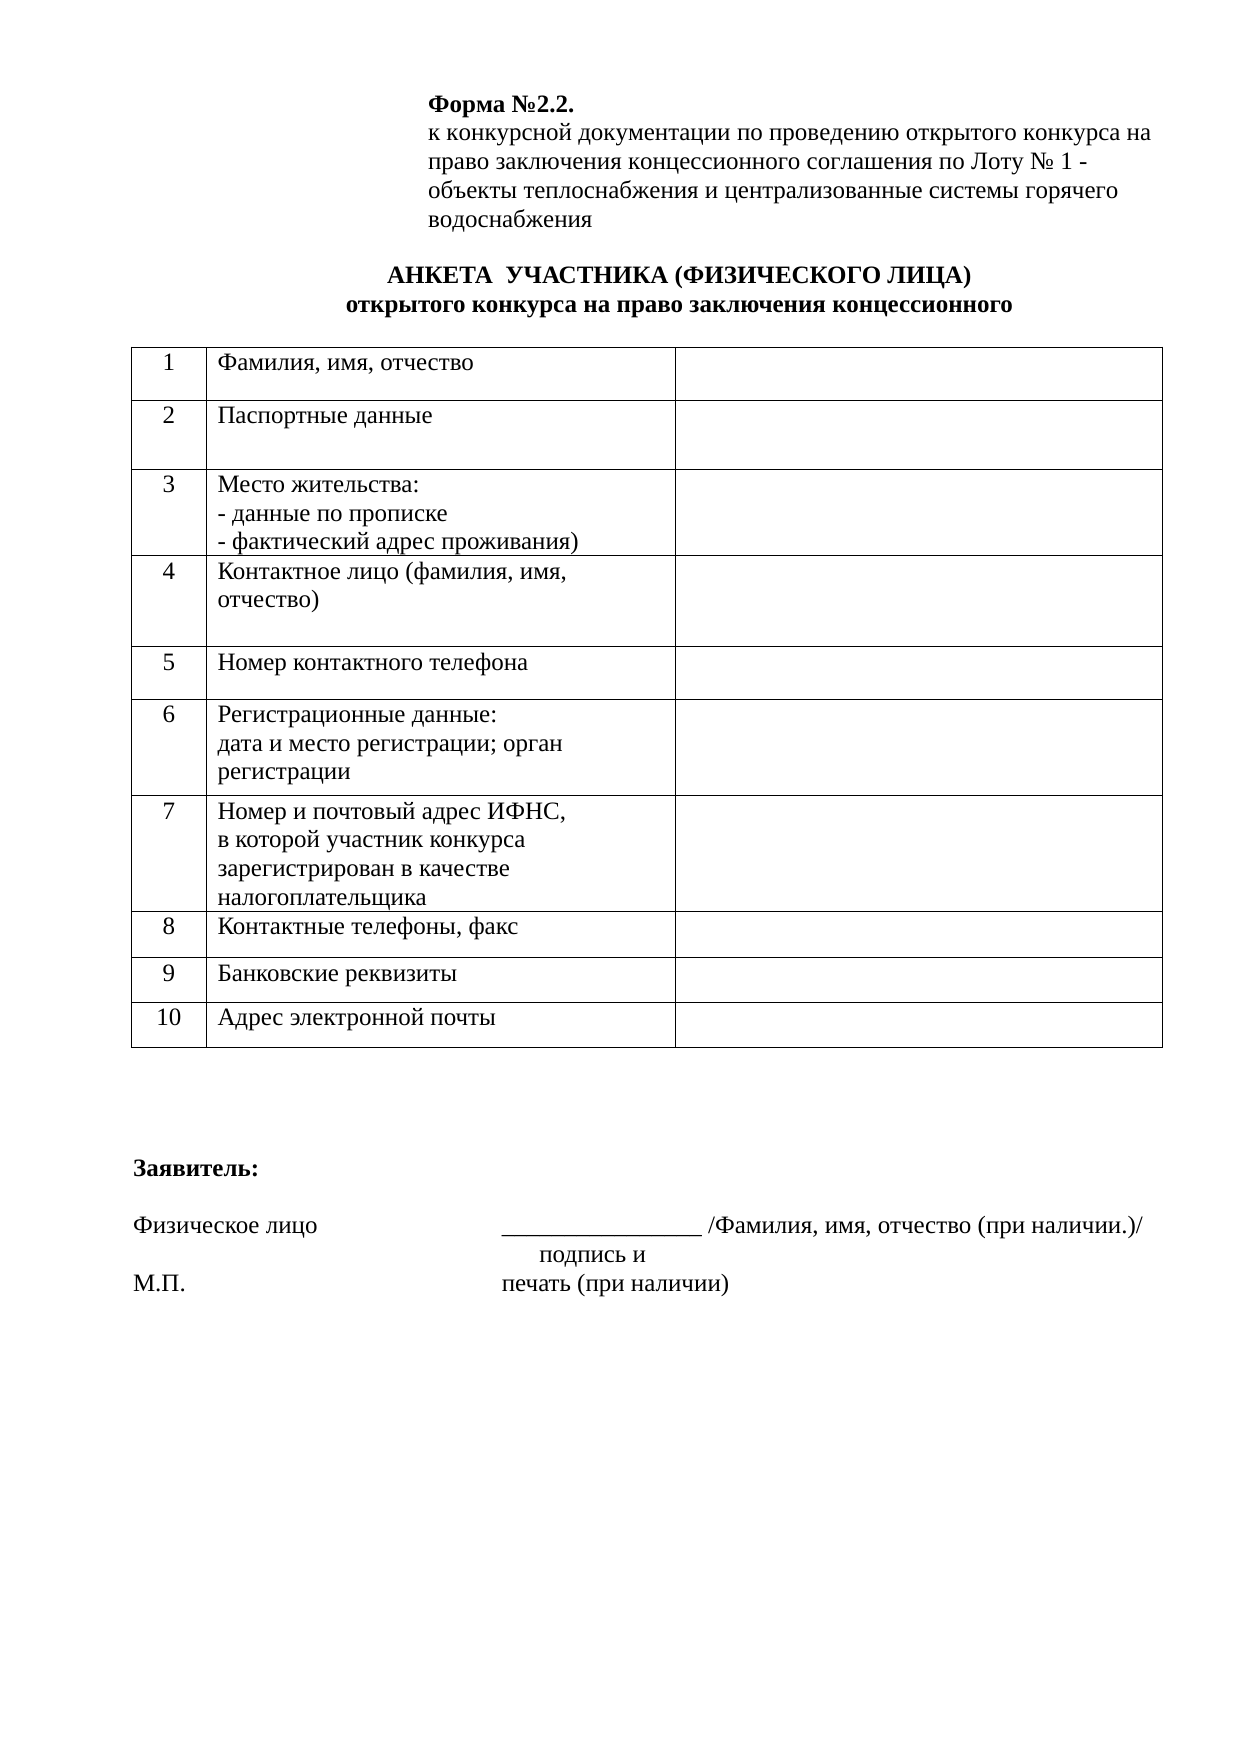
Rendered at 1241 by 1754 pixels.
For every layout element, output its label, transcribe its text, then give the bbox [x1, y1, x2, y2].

table_cell [676, 647, 1162, 698]
table_cell [676, 470, 1162, 555]
table_header 1 [132, 348, 206, 400]
table_cell [676, 556, 1162, 646]
table_header [676, 348, 1162, 400]
table_cell Паспортные данные [207, 401, 675, 468]
table_cell Номер и почтовый адрес ИФНС, в которой участник конкурса зарегистрирован в качестве налогоплательщика [207, 796, 675, 911]
table_cell 9 [132, 958, 206, 1002]
table_cell Контактное лицо (фамилия, имя, отчество) [207, 556, 675, 646]
table_cell [676, 401, 1162, 468]
table_cell [676, 1003, 1162, 1047]
table_cell [676, 958, 1162, 1002]
table_cell [676, 796, 1162, 911]
table_cell [676, 912, 1162, 957]
table_cell 2 [132, 401, 206, 468]
table_cell [676, 700, 1162, 795]
table_cell 3 [132, 470, 206, 555]
table_cell Адрес электронной почты [207, 1003, 675, 1047]
text открытого конкурса на право заключения концессионного [133, 289, 1152, 318]
table_cell 5 [132, 647, 206, 698]
text к конкурсной документации по проведению открытого конкурса на право заключения концессионного соглашения по Лоту № 1 - объекты теплоснабжения и централизованные системы горячего водоснабжения [428, 117, 1152, 232]
table_cell Место жительства: - данные по прописке - фактический адрес проживания) [207, 470, 675, 555]
table_cell Номер контактного телефона [207, 647, 675, 698]
text АНКЕТА УЧАСТНИКА (ФИЗИЧЕСКОГО ЛИЦА) [133, 260, 1152, 289]
text Форма №2.2. [428, 89, 1152, 117]
table_cell Регистрационные данные: дата и место регистрации; орган регистрации [207, 700, 675, 795]
table_cell Банковские реквизиты [207, 958, 675, 1002]
table_cell 8 [132, 912, 206, 957]
table_cell 10 [132, 1003, 206, 1047]
text подпись и [502, 1239, 1152, 1268]
text Физическое лицо ________________ /Фамилия, имя, отчество (при наличии.)/ [133, 1211, 1152, 1239]
table_cell 4 [132, 556, 206, 646]
table_cell 6 [132, 700, 206, 795]
text Заявитель: [133, 1153, 1152, 1182]
table_cell Контактные телефоны, факс [207, 912, 675, 957]
table_cell 7 [132, 796, 206, 911]
text М.П. печать (при наличии) [133, 1268, 1152, 1297]
table_header Фамилия, имя, отчество [207, 348, 675, 400]
